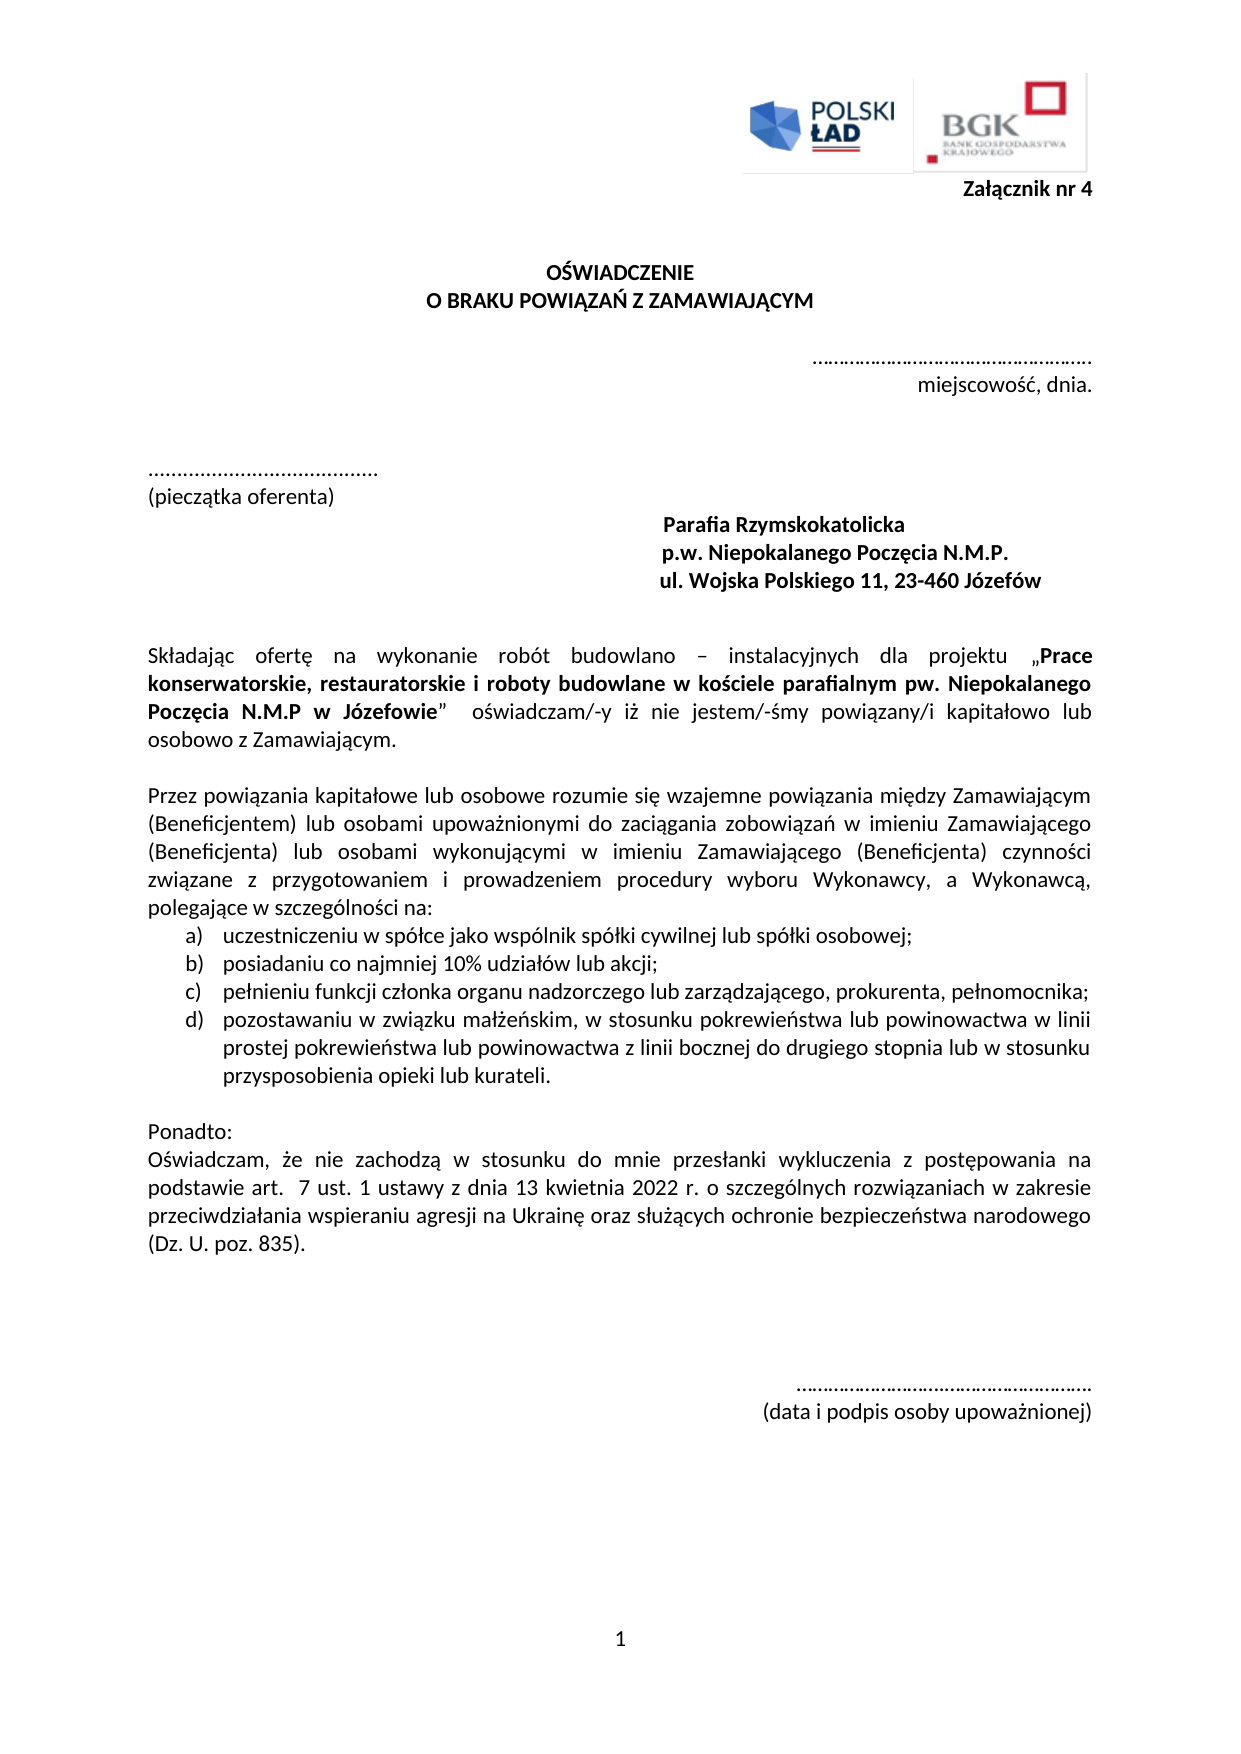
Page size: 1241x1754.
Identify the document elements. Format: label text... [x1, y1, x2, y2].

text (data i podpis osoby upoważnionej) [148, 1397, 1093, 1426]
text ........................................ [148, 454, 1093, 482]
text …………………………………………….. [148, 342, 1093, 370]
text Ponadto: [148, 1117, 1093, 1145]
text Załącznik nr 4 [148, 174, 1093, 202]
text p.w. Niepokalanego Poczęcia N.M.P. [148, 538, 1093, 566]
text Oświadczam, że nie zachodzą w stosunku do mnie przesłanki wykluczenia z postępowania na podstawie art. 7 ust. 1 ustawy z dnia 13 kwietnia 2022 r. o szczególnych rozwiązaniach w zakresie przeciwdziałania wspieraniu agresji na Ukrainę oraz służących ochronie bezpieczeństwa narodowego (Dz. U. poz. 835). [148, 1145, 1093, 1257]
list pełnieniu funkcji członka organu nadzorczego lub zarządzającego, prokurenta, pełnomocnika; [185, 977, 1093, 1005]
text ……………………….………………………. [148, 1369, 1093, 1397]
text miejscowość, dnia. [148, 370, 1093, 398]
text (pieczątka oferenta) [148, 482, 1093, 510]
text O BRAKU POWIĄZAŃ Z ZAMAWIAJĄCYM [148, 286, 1093, 314]
picture [742, 73, 1089, 174]
list posiadaniu co najmniej 10% udziałów lub akcji; [185, 949, 1093, 977]
list uczestniczeniu w spółce jako wspólnik spółki cywilnej lub spółki osobowej; [185, 921, 1093, 949]
text Składając ofertę na wykonanie robót budowlano – instalacyjnych dla projektu „Prace konserwatorskie, restauratorskie i roboty budowlane w kościele parafialnym pw. Niepokalanego Poczęcia N.M.P w Józefowie” oświadczam/-y iż nie jestem/-śmy powiązany/i kapitałowo lub osobowo z Zamawiającym. [148, 641, 1093, 753]
text Parafia Rzymskokatolicka [148, 510, 1093, 538]
text OŚWIADCZENIE [148, 258, 1093, 286]
text ul. Wojska Polskiego 11, 23-460 Józefów [148, 566, 1093, 594]
text Przez powiązania kapitałowe lub osobowe rozumie się wzajemne powiązania między Zamawiającym (Beneficjentem) lub osobami upoważnionymi do zaciągania zobowiązań w imieniu Zamawiającego (Beneficjenta) lub osobami wykonującymi w imieniu Zamawiającego (Beneficjenta) czynności związane z przygotowaniem i prowadzeniem procedury wyboru Wykonawcy, a Wykonawcą, polegające w szczególności na: [148, 781, 1093, 921]
list pozostawaniu w związku małżeńskim, w stosunku pokrewieństwa lub powinowactwa w linii prostej pokrewieństwa lub powinowactwa z linii bocznej do drugiego stopnia lub w stosunku przysposobienia opieki lub kurateli. [185, 1005, 1093, 1089]
